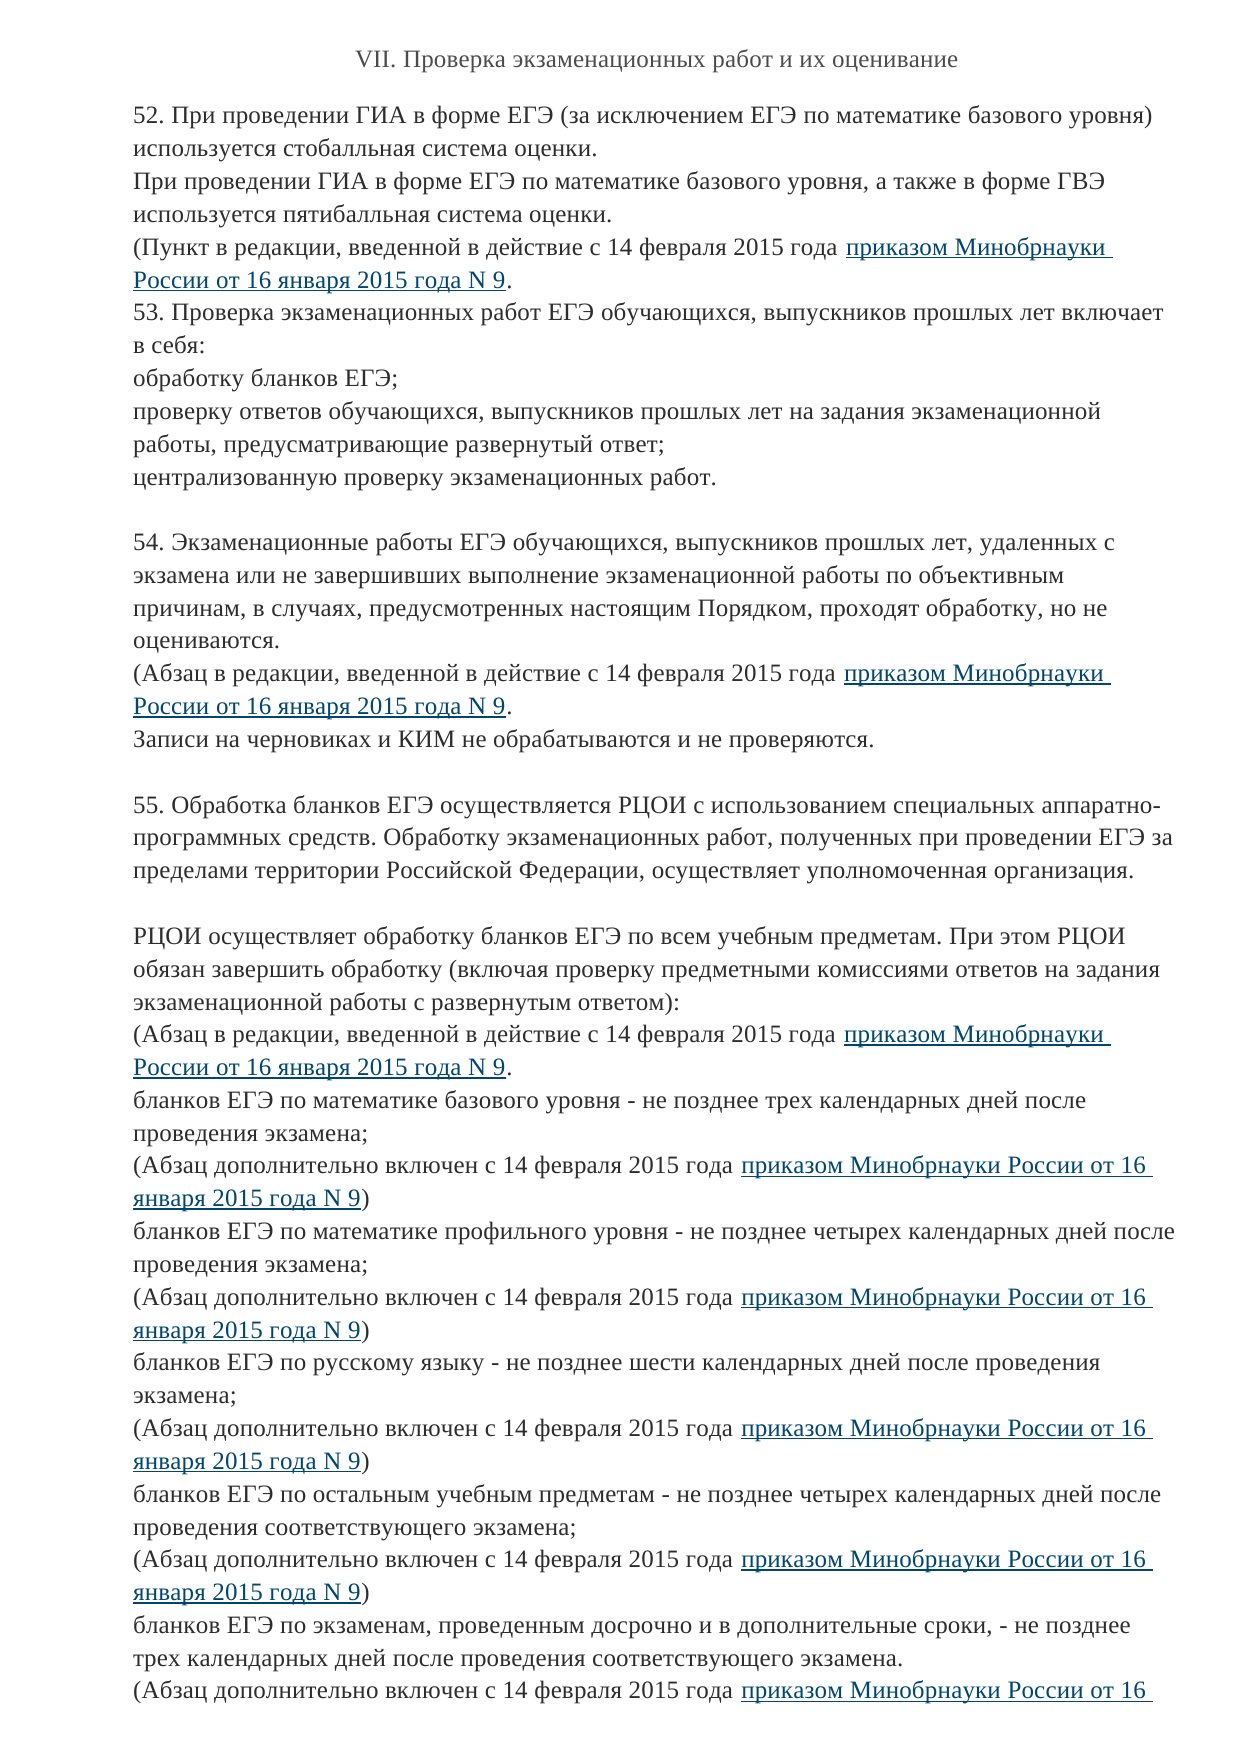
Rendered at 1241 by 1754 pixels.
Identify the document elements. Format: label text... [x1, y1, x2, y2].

text 54. Экзаменационные работы ЕГЭ обучающихся, выпускников прошлых лет, удаленных с экзамена или не завершивших выполнение экзаменационной работы по объективным причинам, в случаях, предусмотренных настоящим Порядком, проходят обработку, но не оцениваются. (Абзац в редакции, введенной в действие с 14 февраля 2015 года приказом Минобрнауки России от 16 января 2015 года N 9. Записи на черновиках и КИМ не обрабатываются и не проверяются. [133, 523, 1181, 786]
text VII. Проверка экзаменационных работ и их оценивание [133, 44, 1181, 73]
text 52. При проведении ГИА в форме ЕГЭ (за исключением ЕГЭ по математике базового уровня) используется стобалльная система оценки. При проведении ГИА в форме ЕГЭ по математике базового уровня, а также в форме ГВЭ используется пятибалльная система оценки. (Пункт в редакции, введенной в действие с 14 февраля 2015 года приказом Минобрнауки России от 16 января 2015 года N 9. 53. Проверка экзаменационных работ ЕГЭ обучающихся, выпускников прошлых лет включает в себя: обработку бланков ЕГЭ; проверку ответов обучающихся, выпускников прошлых лет на задания экзаменационной работы, предусматривающие развернутый ответ; централизованную проверку экзаменационных работ. [133, 97, 1181, 523]
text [133, 786, 1181, 1704]
